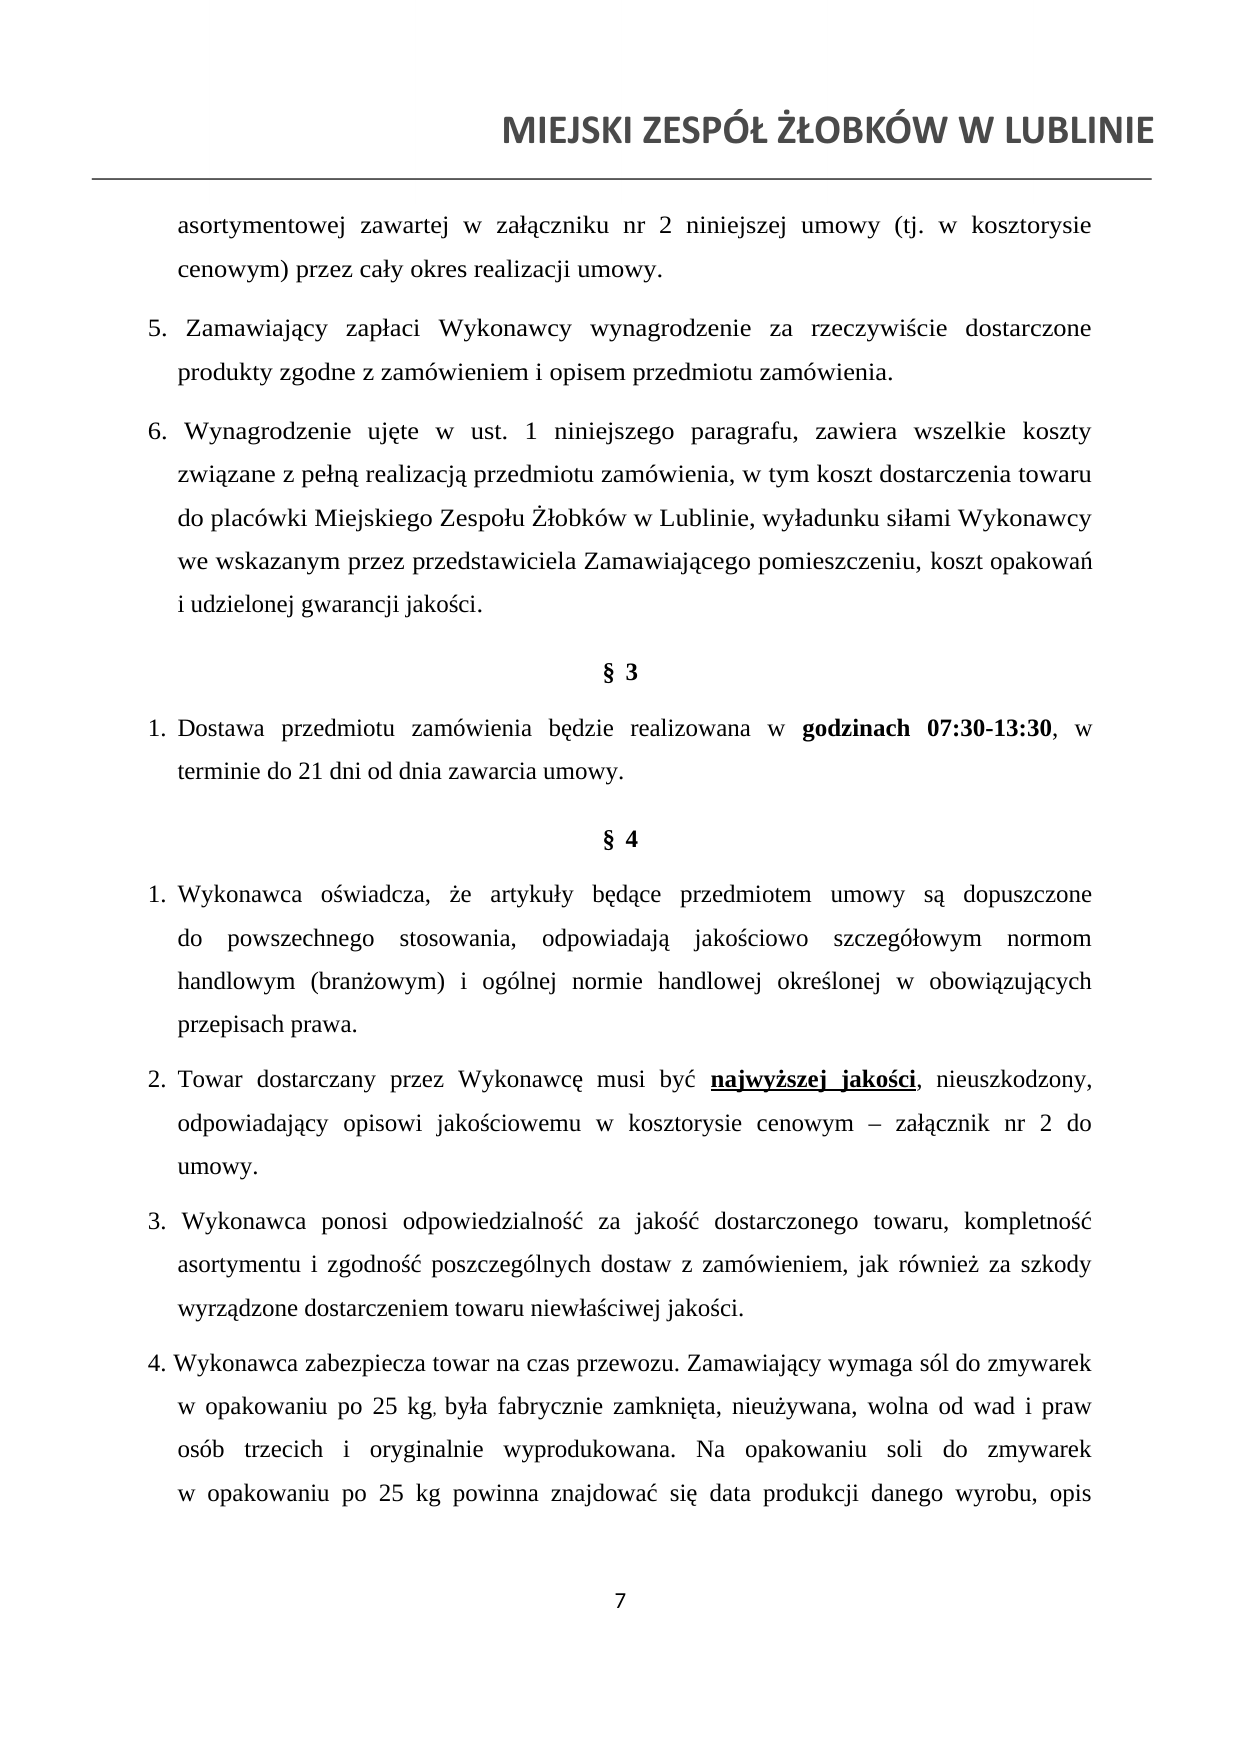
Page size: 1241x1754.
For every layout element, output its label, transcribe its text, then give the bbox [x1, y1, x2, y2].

text § 3 [148, 657, 1093, 686]
list Wykonawca oświadcza, że artykuły będące przedmiotem umowy są dopuszczone do powszechnego stosowania, odpowiadają jakościowo szczegółowym normom handlowym (branżowym) i ogólnej normie handlowej określonej w obowiązujących przepisach prawa. [148, 879, 1093, 1038]
text 5. Zamawiający zapłaci Wykonawcy wynagrodzenie za rzeczywiście dostarczone produkty zgodne z zamówieniem i opisem przedmiotu zamówienia. [148, 313, 1093, 385]
list Towar dostarczany przez Wykonawcę musi być najwyższej jakości, nieuszkodzony, odpowiadający opisowi jakościowemu w kosztorysie cenowym – załącznik nr 2 do umowy. [148, 1064, 1093, 1179]
picture [3, 0, 1239, 203]
text 3. Wykonawca ponosi odpowiedzialność za jakość dostarczonego towaru, kompletność asortymentu i zgodność poszczególnych dostaw z zamówieniem, jak również za szkody wyrządzone dostarczeniem towaru niewłaściwej jakości. [148, 1206, 1093, 1321]
text § 4 [148, 824, 1093, 853]
text 6. Wynagrodzenie ujęte w ust. 1 niniejszego paragrafu, zawiera wszelkie koszty związane z pełną realizacją przedmiotu zamówienia, w tym koszt dostarczenia towaru do placówki Miejskiego Zespołu Żłobków w Lublinie, wyładunku siłami Wykonawcy we wskazanym przez przedstawiciela Zamawiającego pomieszczeniu, koszt opakowań i udzielonej gwarancji jakości. [148, 416, 1093, 618]
list Dostawa przedmiotu zamówienia będzie realizowana w godzinach 07:30-13:30, w terminie do 21 dni od dnia zawarcia umowy. [148, 713, 1093, 784]
